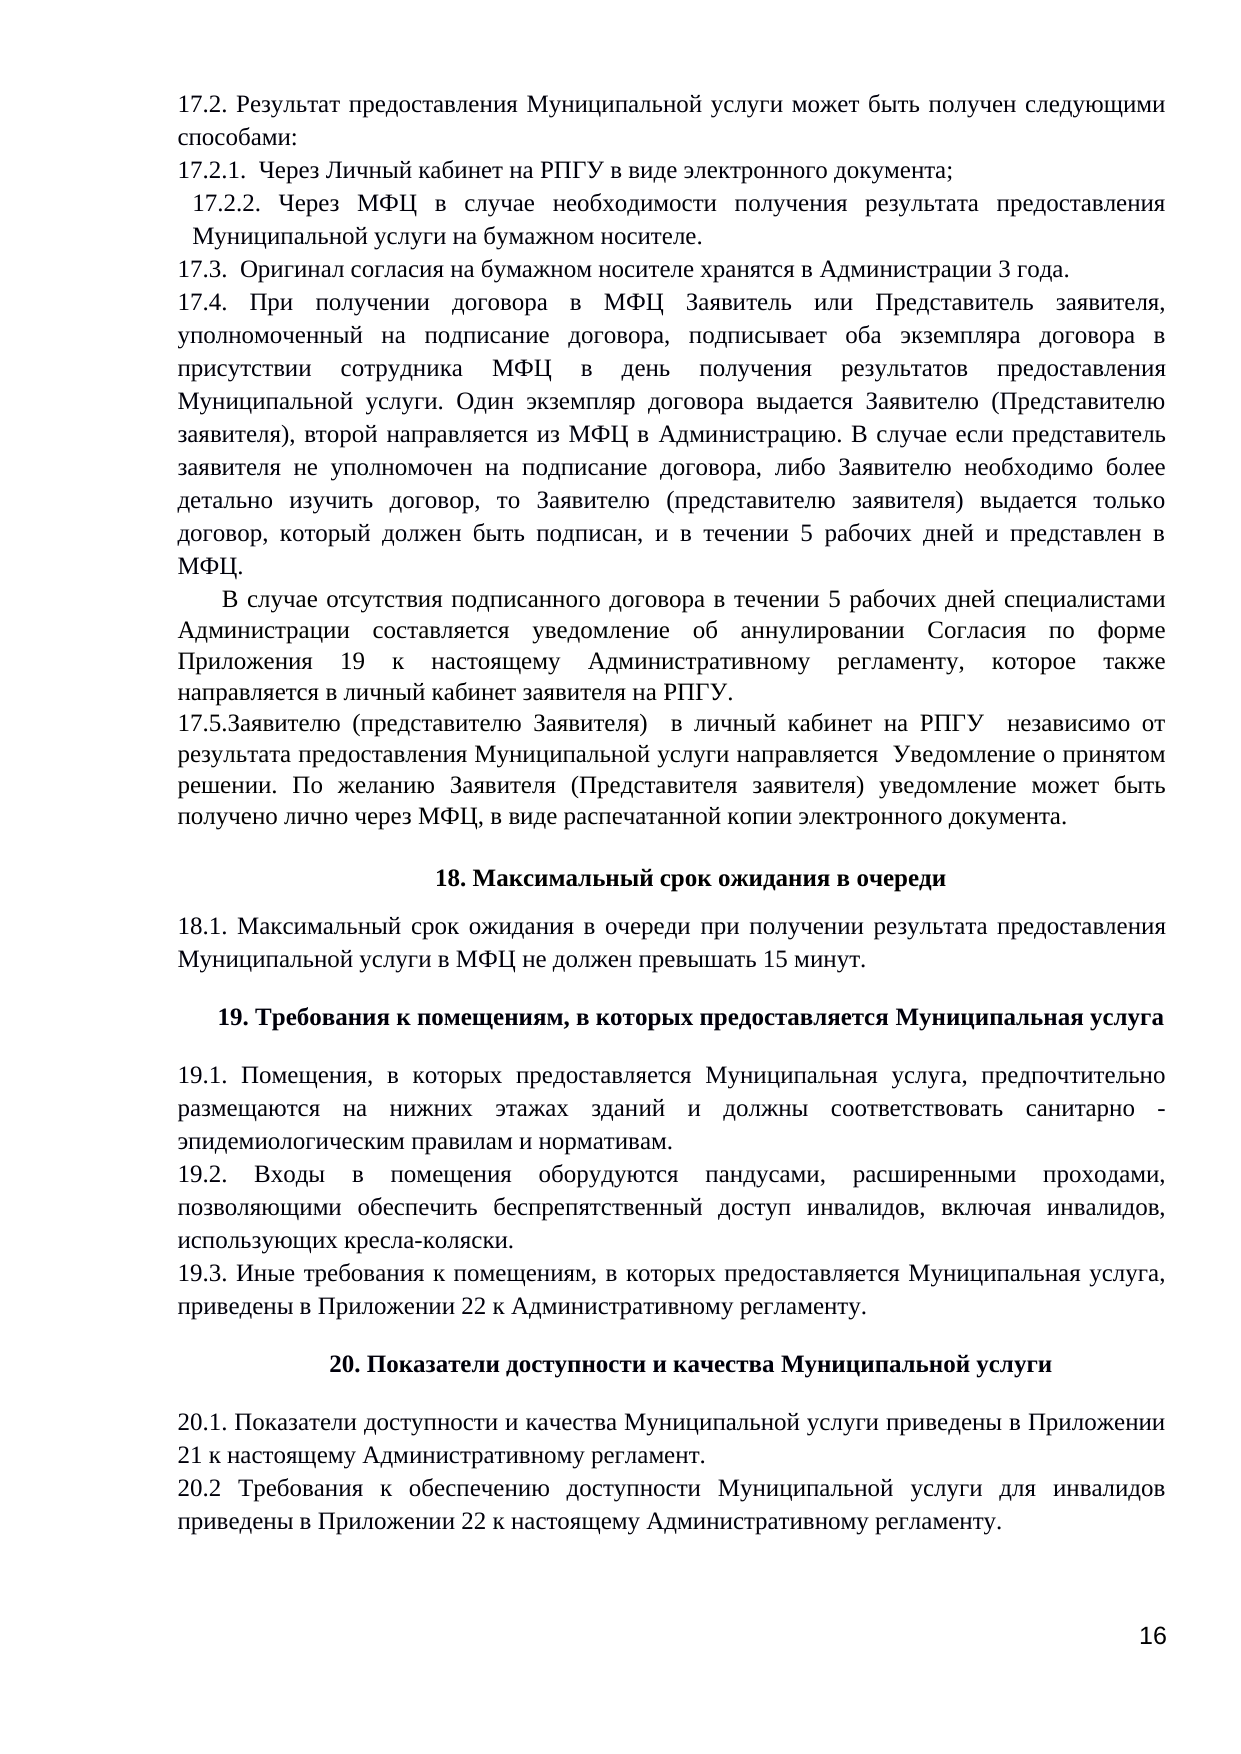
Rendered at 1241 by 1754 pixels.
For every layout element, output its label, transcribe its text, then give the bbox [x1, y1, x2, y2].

text 19.1. Помещения, в которых предоставляется Муниципальная услуга, предпочтительно размещаются на нижних этажах зданий и должны соответствовать санитарно - эпидемиологическим правилам и нормативам. [177, 1060, 1167, 1155]
text 17.4. При получении договора в МФЦ Заявитель или Представитель заявителя, уполномоченный на подписание договора, подписывает оба экземпляра договора в присутствии сотрудника МФЦ в день получения результатов предоставления Муниципальной услуги. Один экземпляр договора выдается Заявителю (Представителю заявителя), второй направляется из МФЦ в Администрацию. В случае если представитель заявителя не уполномочен на подписание договора, либо Заявителю необходимо более детально изучить договор, то Заявителю (представителю заявителя) выдается только договор, который должен быть подписан, и в течении 5 рабочих дней и представлен в МФЦ. [177, 287, 1167, 580]
subtitle 19. Требования к помещениям, в которых предоставляется Муниципальная услуга [215, 1002, 1167, 1031]
text 18.1. Максимальный срок ожидания в очереди при получении результата предоставления Муниципальной услуги в МФЦ не должен превышать 15 минут. [177, 911, 1167, 973]
text 17.2.2. Через МФЦ в случае необходимости получения результата предоставления Муниципальной услуги на бумажном носителе. [192, 188, 1167, 249]
text В случае отсутствия подписанного договора в течении 5 рабочих дней специалистами Администрации составляется уведомление об аннулировании Согласия по форме Приложения 19 к настоящему Административному регламенту, которое также направляется в личный кабинет заявителя на РПГУ. [177, 584, 1166, 706]
text 17.5.Заявителю (представителю Заявителя) в личный кабинет на РПГУ независимо от результата предоставления Муниципальной услуги направляется Уведомление о принятом решении. По желанию Заявителя (Представителя заявителя) уведомление может быть получено лично через МФЦ, в виде распечатанной копии электронного документа. [177, 708, 1166, 830]
text 17.2. Результат предоставления Муниципальной услуги может быть получен следующими способами: [177, 89, 1167, 150]
text 17.2.1. Через Личный кабинет на РПГУ в виде электронного документа; [177, 155, 1167, 183]
text 18. Максимальный срок ожидания в очереди [215, 863, 1167, 892]
text 19.2. Входы в помещения оборудуются пандусами, расширенными проходами, позволяющими обеспечить беспрепятственный доступ инвалидов, включая инвалидов, использующих кресла-коляски. [177, 1159, 1167, 1254]
text 20.2 Требования к обеспечению доступности Муниципальной услуги для инвалидов приведены в Приложении 22 к настоящему Административному регламенту. [177, 1473, 1167, 1535]
text 20.1. Показатели доступности и качества Муниципальной услуги приведены в Приложении 21 к настоящему Административному регламент. [177, 1407, 1167, 1469]
text 19.3. Иные требования к помещениям, в которых предоставляется Муниципальная услуга, приведены в Приложении 22 к Административному регламенту. [177, 1258, 1167, 1320]
subtitle 20. Показатели доступности и качества Муниципальной услуги [215, 1349, 1167, 1378]
text 17.3. Оригинал согласия на бумажном носителе хранятся в Администрации 3 года. [177, 254, 1167, 282]
